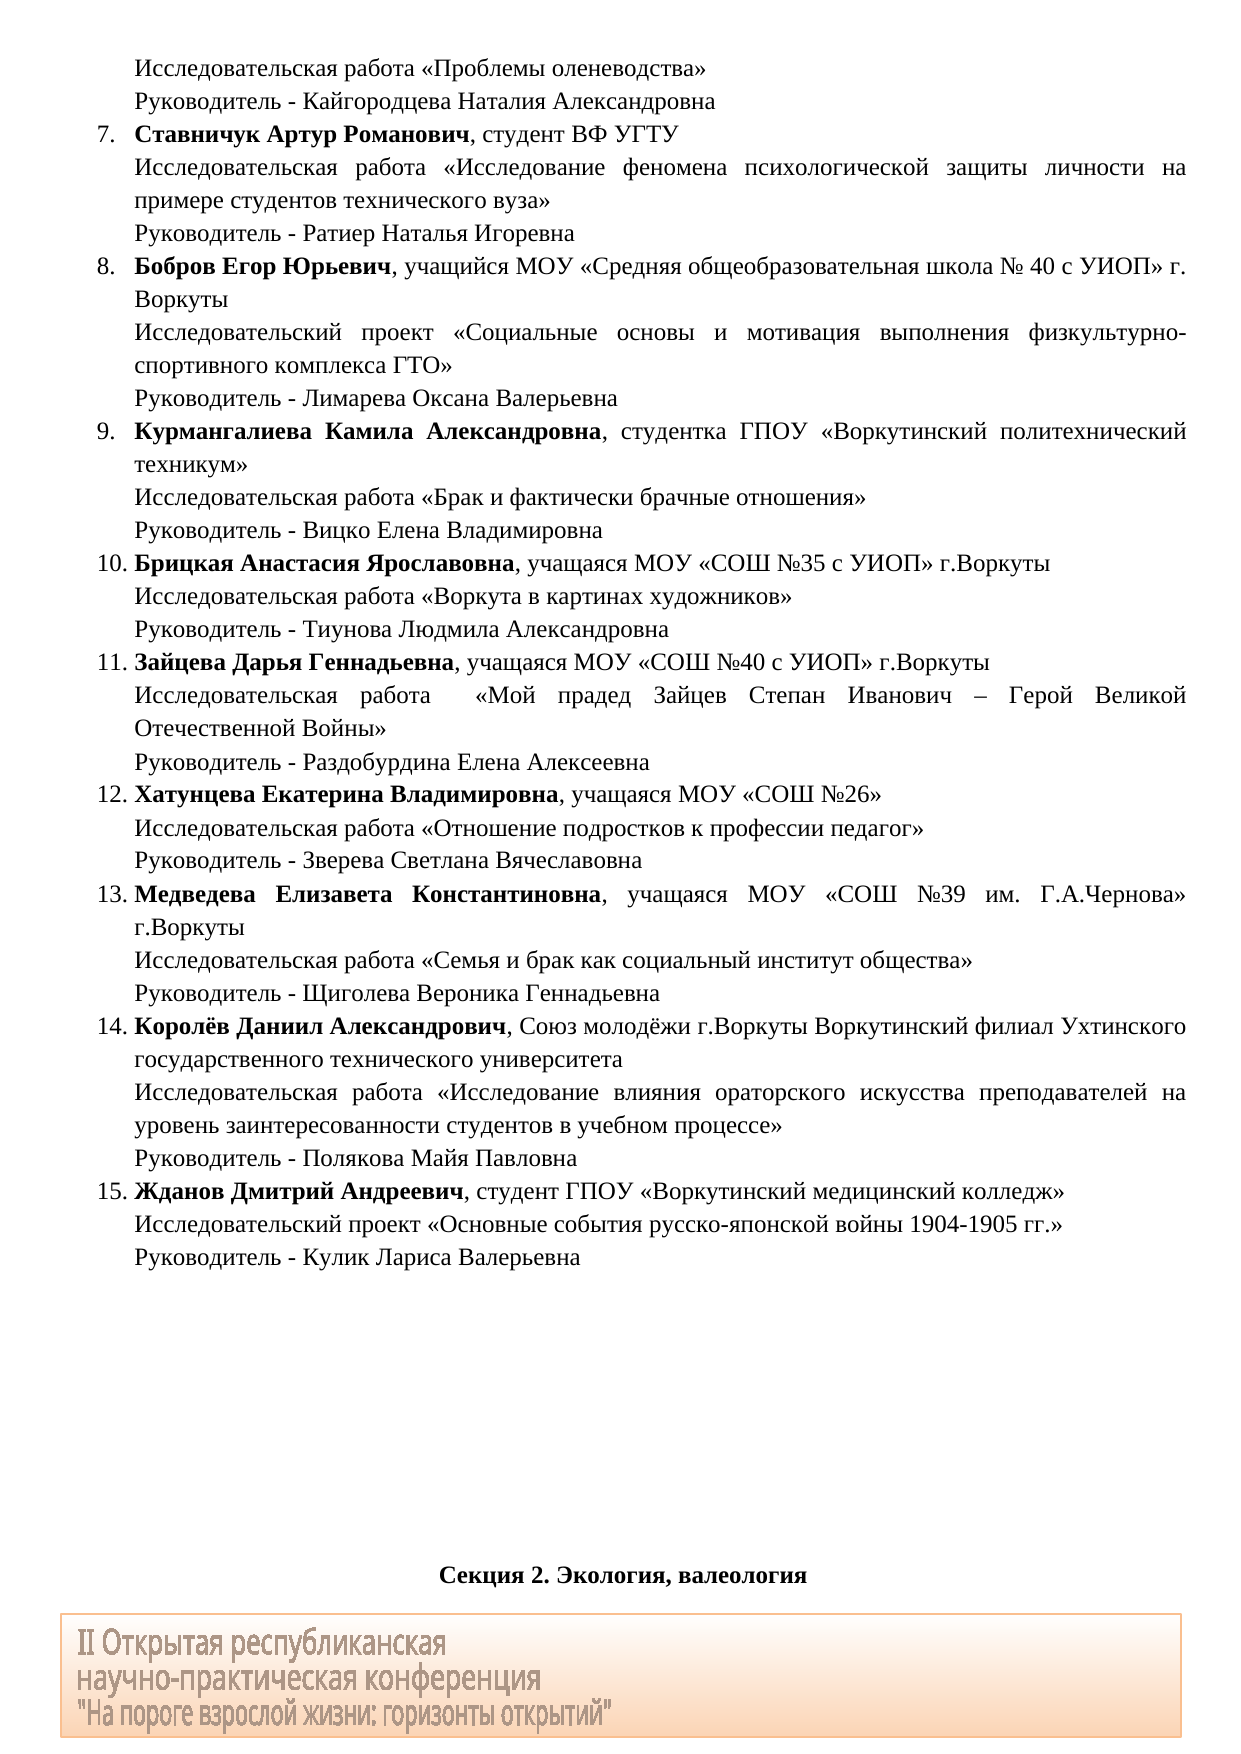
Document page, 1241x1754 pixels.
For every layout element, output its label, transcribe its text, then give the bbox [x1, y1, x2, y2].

list Исследовательский проект «Основные события русско-японской войны 1904-1905 гг.» [134, 1209, 1187, 1238]
list Исследовательская работа «Исследование феномена психологической защиты личности на примере студентов технического вуза» [134, 152, 1187, 214]
list Хатунцева Екатерина Владимировна, учащаяся МОУ «СОШ №26» [97, 779, 1187, 808]
list Руководитель - Кулик Лариса Валерьевна [134, 1242, 1187, 1271]
list Зайцева Дарья Геннадьевна, учащаяся МОУ «СОШ №40 с УИОП» г.Воркуты [97, 647, 1187, 676]
list Руководитель - Кайгородцева Наталия Александровна [134, 86, 1187, 115]
list Руководитель - Тиунова Людмила Александровна [134, 614, 1187, 643]
list Брицкая Анастасия Ярославовна, учащаяся МОУ «СОШ №35 с УИОП» г.Воркуты [97, 548, 1187, 577]
list Руководитель - Ратиер Наталья Игоревна [134, 218, 1187, 247]
list Медведева Елизавета Константиновна, учащаяся МОУ «СОШ №39 им. Г.А.Чернова» г.Воркуты [97, 879, 1187, 940]
list Исследовательская работа «Проблемы оленеводства» [134, 53, 1187, 82]
list Руководитель - Щиголева Вероника Геннадьевна [134, 978, 1187, 1006]
list Курмангалиева Камила Александровна, студентка ГПОУ «Воркутинский политехнический техникум» [97, 416, 1187, 478]
text Секция 2. Экология, валеология [59, 1560, 1187, 1589]
list Руководитель - Зверева Светлана Вячеславовна [134, 846, 1187, 874]
list Бобров Егор Юрьевич, учащийся МОУ «Средняя общеобразовательная школа № 40 с УИОП» г. Воркуты [97, 251, 1187, 313]
list Исследовательский проект «Социальные основы и мотивация выполнения физкультурно-спортивного комплекса ГТО» [134, 317, 1187, 379]
list Руководитель - Полякова Майя Павловна [134, 1143, 1187, 1172]
list Жданов Дмитрий Андреевич, студент ГПОУ «Воркутинский медицинский колледж» [97, 1176, 1187, 1204]
list Исследовательская работа «Отношение подростков к профессии педагог» [134, 813, 1187, 841]
list Руководитель - Лимарева Оксана Валерьевна [134, 383, 1187, 412]
list Исследовательская работа «Брак и фактически брачные отношения» [134, 482, 1187, 511]
list Руководитель - Вицко Елена Владимировна [134, 515, 1187, 544]
list Руководитель - Раздобурдина Елена Алексеевна [134, 747, 1187, 775]
list Исследовательская работа «Исследование влияния ораторского искусства преподавателей на уровень заинтересованности студентов в учебном процессе» [134, 1077, 1187, 1138]
list Ставничук Артур Романович, студент ВФ УГТУ [97, 119, 1187, 148]
list Исследовательская работа «Мой прадед Зайцев Степан Иванович – Герой Великой Отечественной Войны» [134, 681, 1187, 742]
list Исследовательская работа «Воркута в картинах художников» [134, 581, 1187, 610]
list Королёв Даниил Александрович, Союз молодёжи г.Воркуты Воркутинский филиал Ухтинского государственного технического университета [97, 1011, 1187, 1072]
list Исследовательская работа «Семья и брак как социальный институт общества» [134, 945, 1187, 973]
